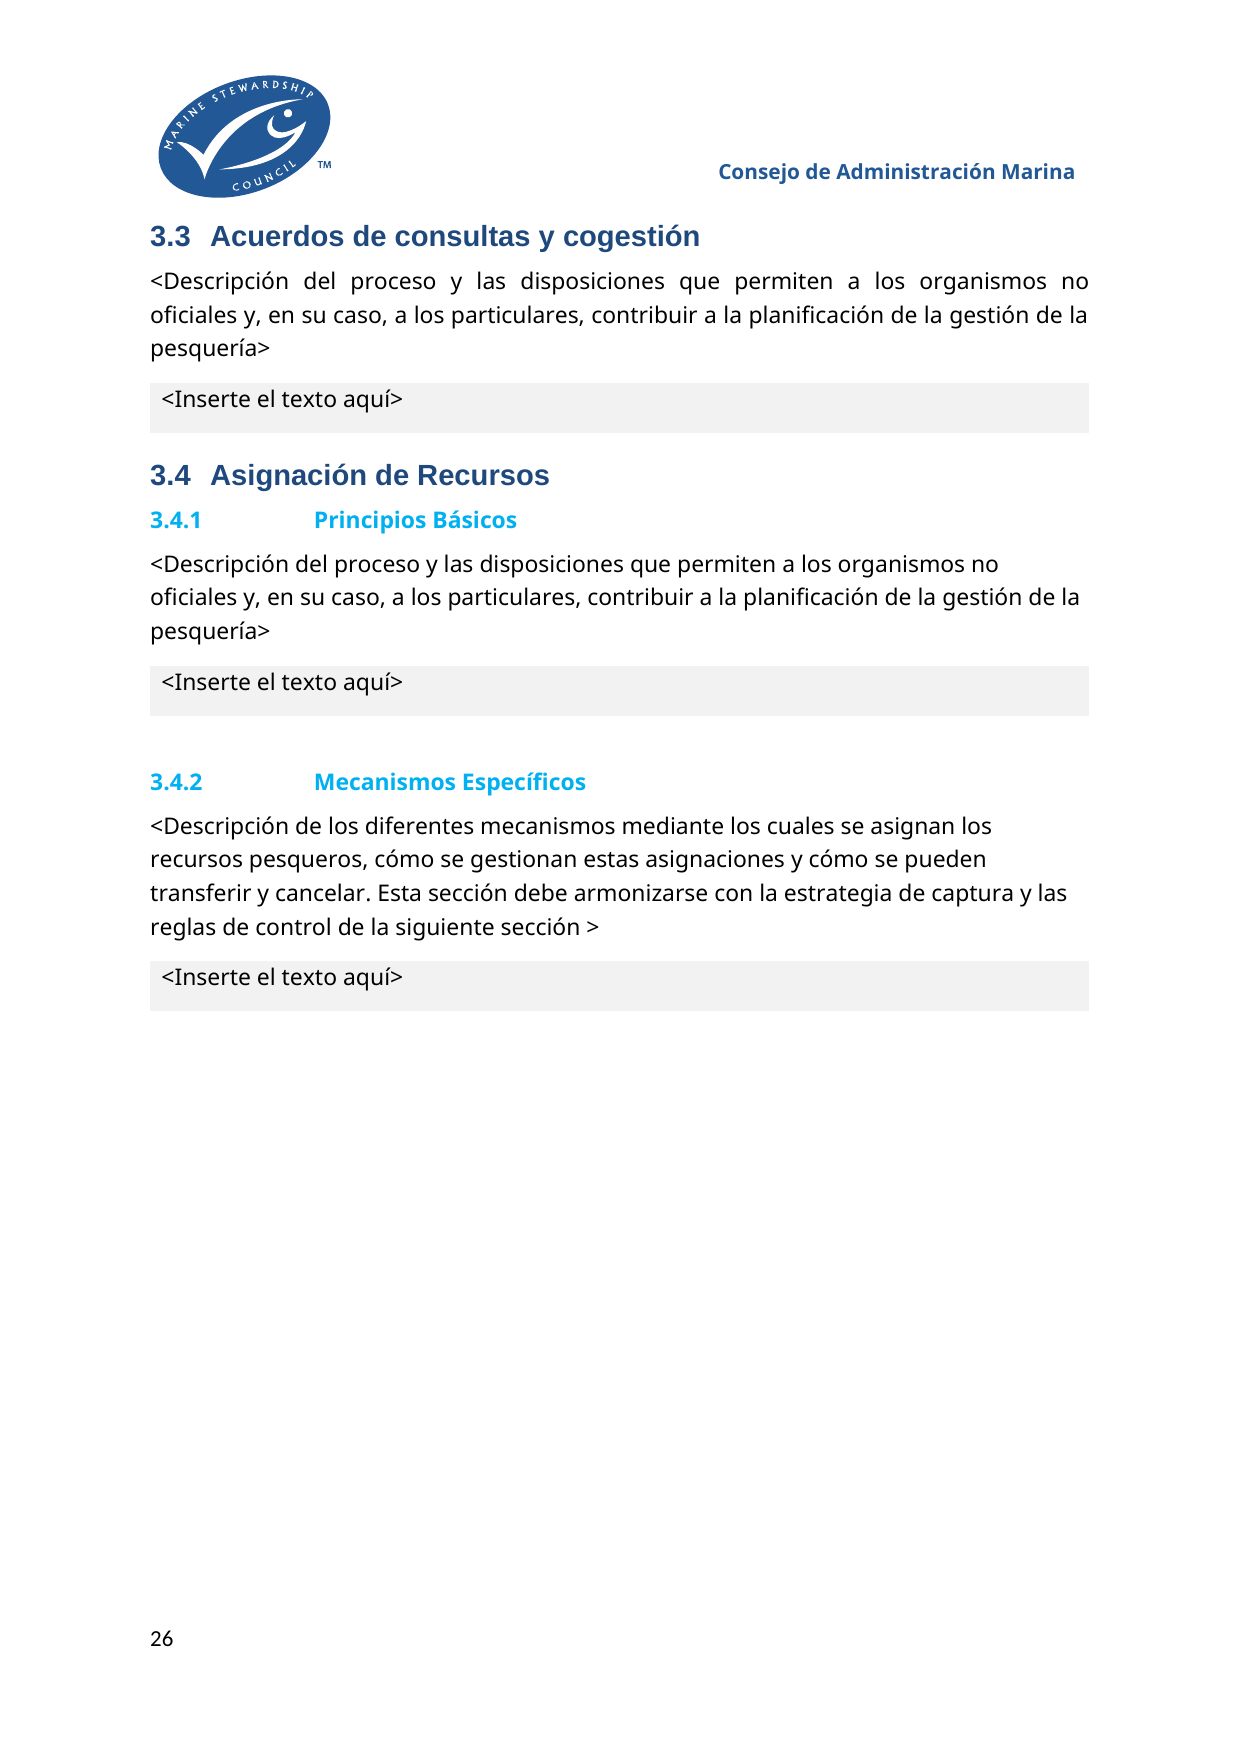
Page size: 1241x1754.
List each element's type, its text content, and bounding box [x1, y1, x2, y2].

subtitle Mecanismos Específicos [150, 766, 1090, 797]
table_header <Inserte el texto aquí> [150, 961, 1089, 1011]
text <Descripción del proceso y las disposiciones que permiten a los organismos no oficiales y, en su caso, a los particulares, contribuir a la planificación de la gestión de la pesquería> [150, 548, 1090, 646]
text <Descripción del proceso y las disposiciones que permiten a los organismos no oficiales y, en su caso, a los particulares, contribuir a la planificación de la gestión de la pesquería> [150, 265, 1090, 364]
subtitle Asignación de Recursos [150, 458, 1090, 491]
subtitle Principios Básicos [150, 504, 1090, 535]
table_header <Inserte el texto aquí> [150, 383, 1089, 433]
text <Descripción de los diferentes mecanismos mediante los cuales se asignan los recursos pesqueros, cómo se gestionan estas asignaciones y cómo se pueden transferir y cancelar. Esta sección debe armonizarse con la estrategia de captura y las reglas de control de la siguiente sección > [150, 810, 1090, 942]
subtitle Acuerdos de consultas y cogestión [150, 219, 1090, 252]
table_header <Inserte el texto aquí> [150, 666, 1089, 716]
